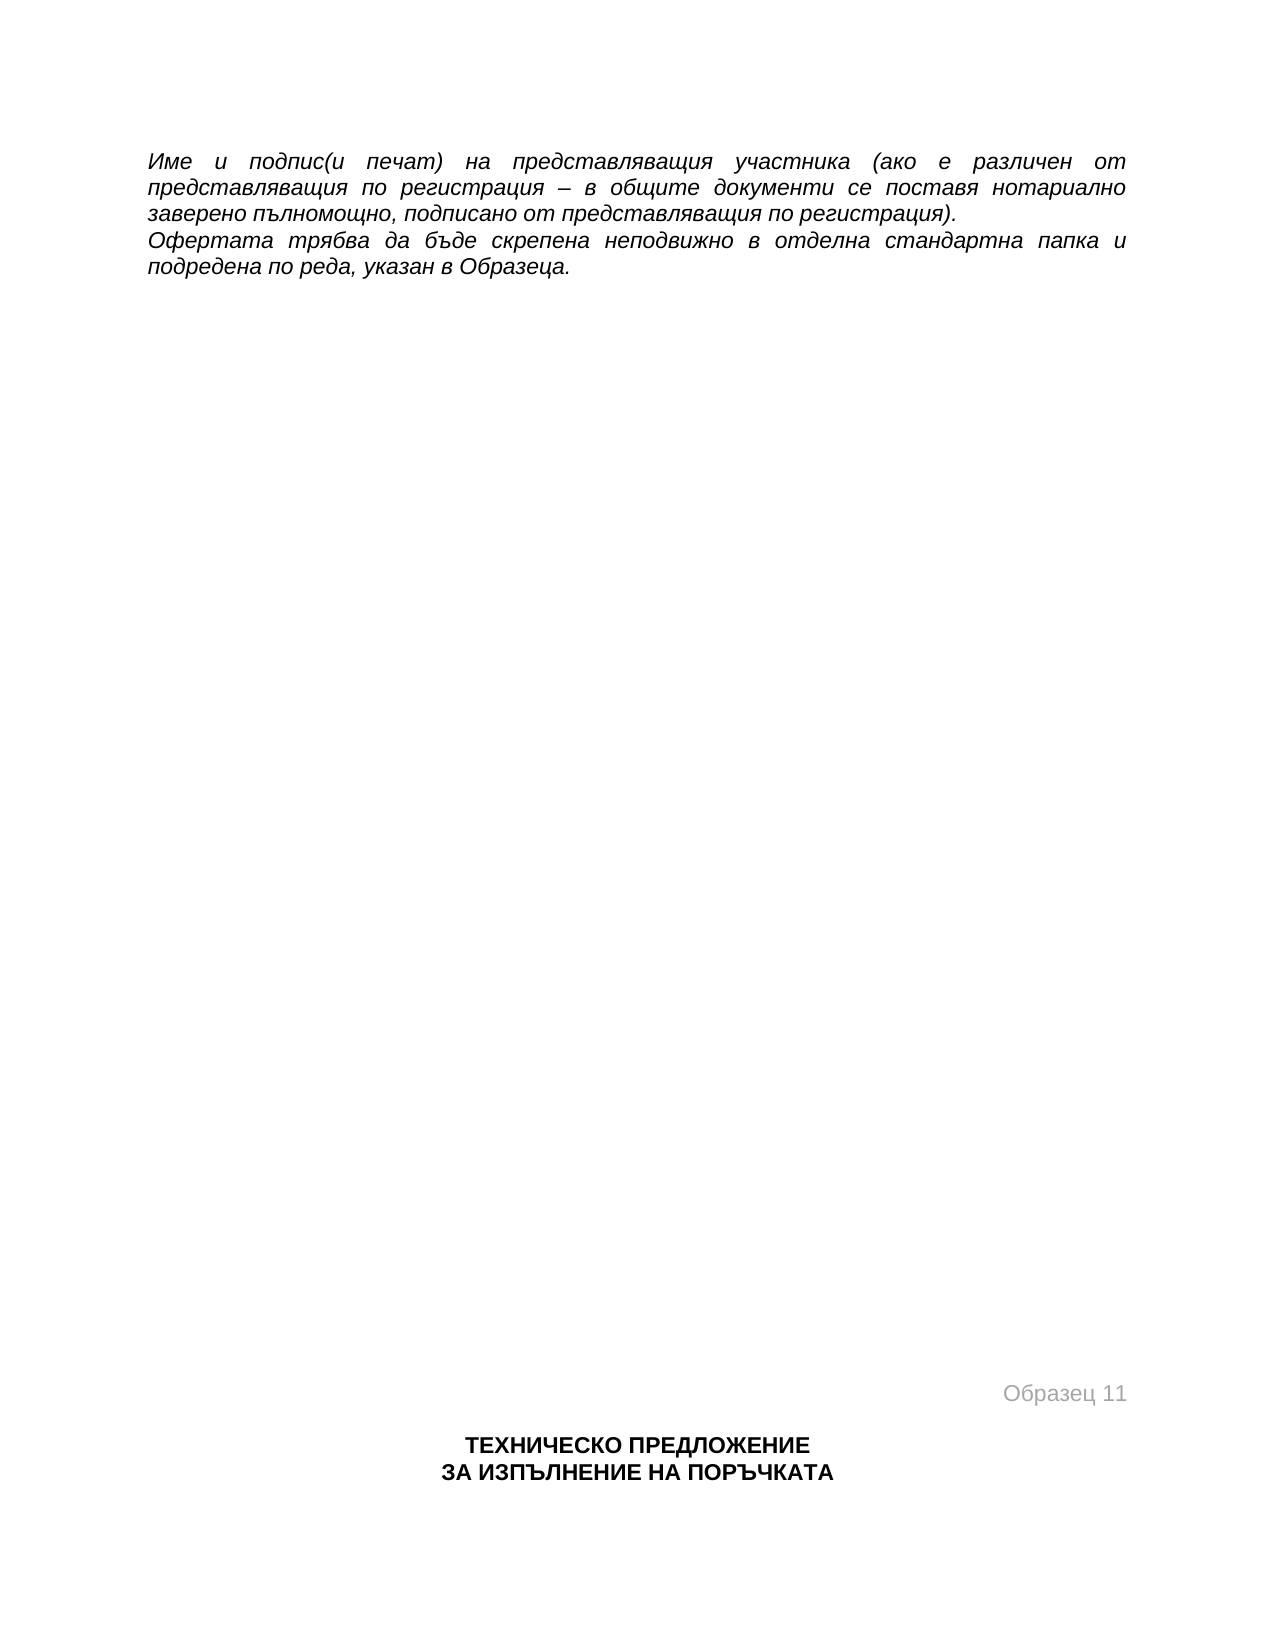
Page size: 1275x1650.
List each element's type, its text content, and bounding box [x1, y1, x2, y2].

text Офертата трябва да бъде скрепена неподвижно в отделна стандартна папка и подредена по реда, указан в Образеца. [148, 227, 1127, 279]
text Име и подпис(и печат) на представляващия участника (ако е различен от представляващия по регистрация – в общите документи се поставя нотариално заверено пълномощно, подписано от представляващия по регистрация). [148, 148, 1127, 227]
text ТЕХНИЧЕСКО ПРЕДЛОЖЕНИЕ [148, 1432, 1127, 1459]
text Образец 11 [148, 1379, 1127, 1406]
text ЗА ИЗПЪЛНЕНИЕ НА ПОРЪЧКАТА [148, 1459, 1127, 1485]
